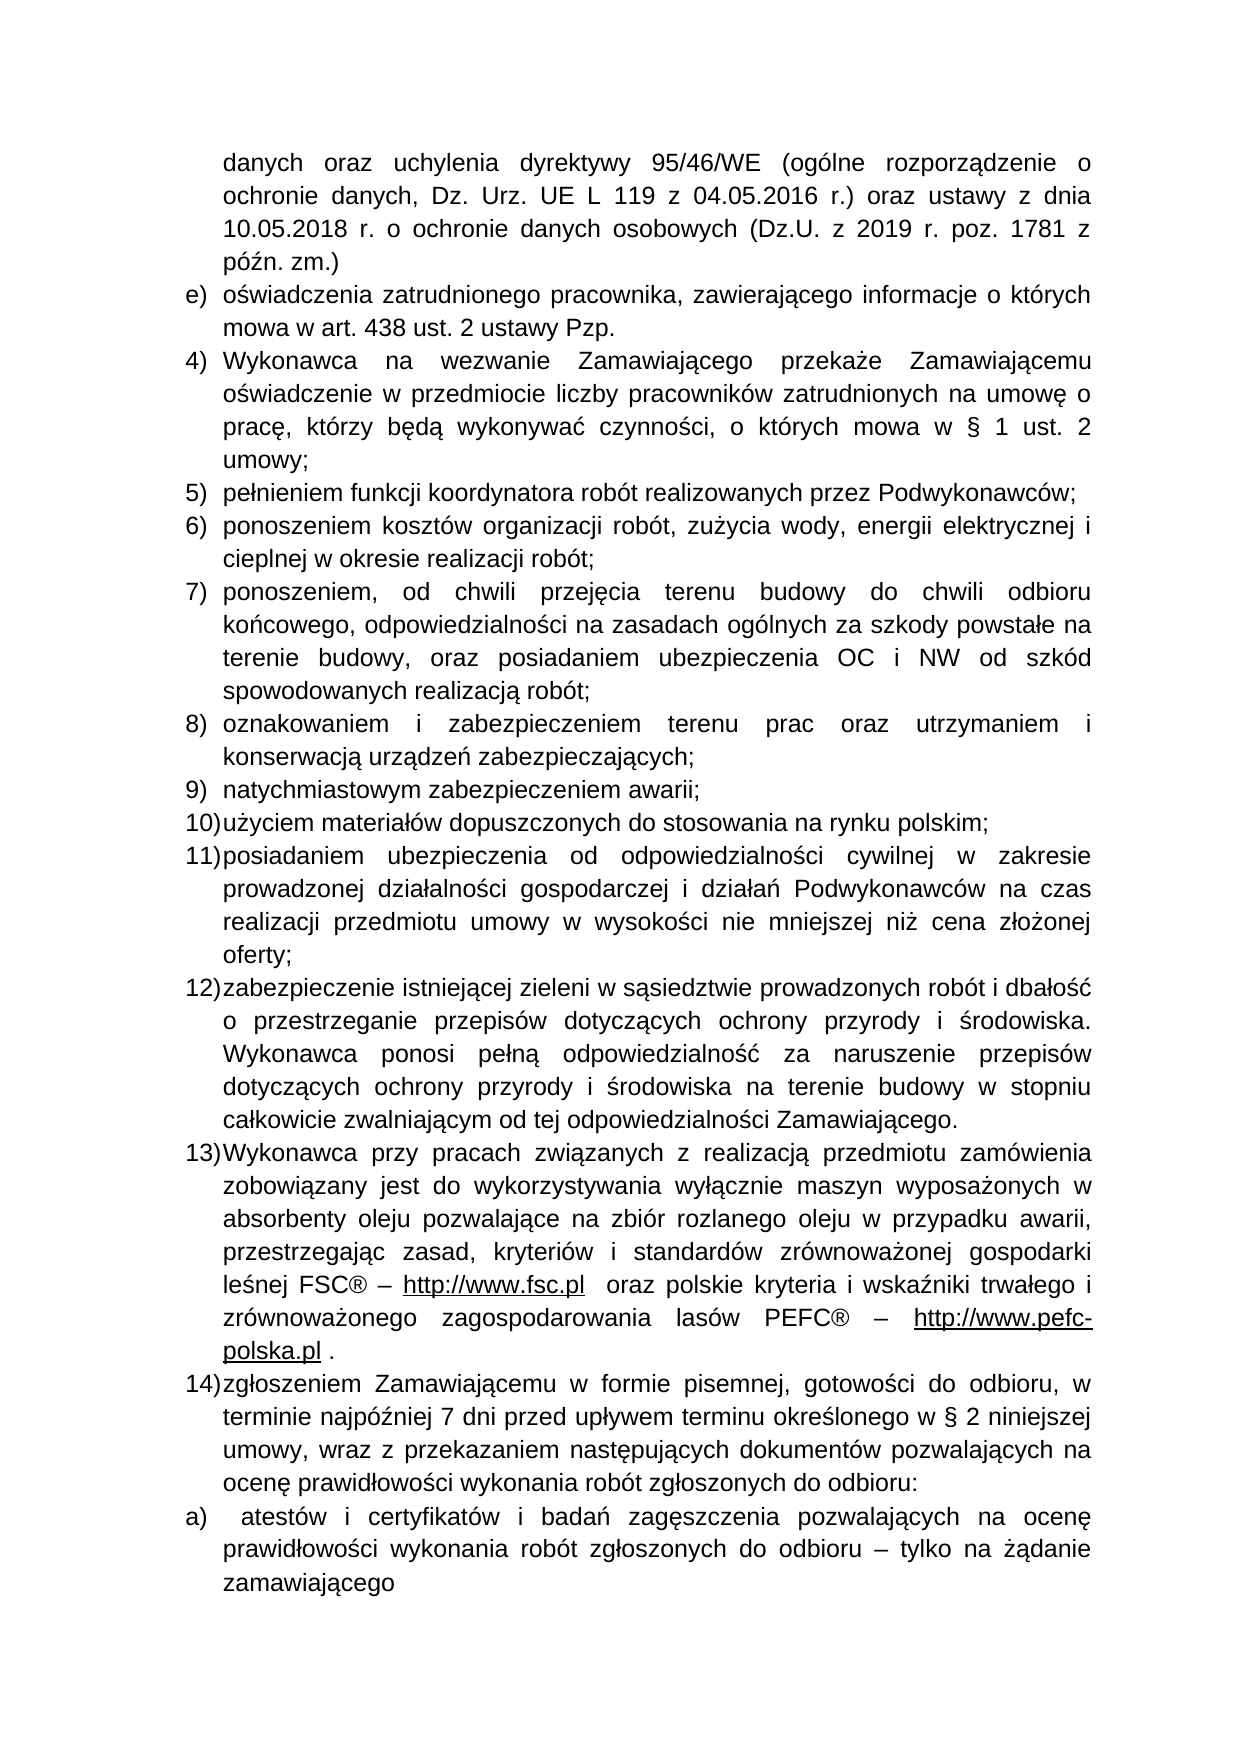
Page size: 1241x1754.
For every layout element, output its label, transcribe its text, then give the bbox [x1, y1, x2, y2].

list pełnieniem funkcji koordynatora robót realizowanych przez Podwykonawców; [185, 478, 1093, 507]
list posiadaniem ubezpieczenia od odpowiedzialności cywilnej w zakresie prowadzonej działalności gospodarczej i działań Podwykonawców na czas realizacji przedmiotu umowy w wysokości nie mniejszej niż cena złożonej oferty; [185, 841, 1093, 969]
list natychmiastowym zabezpieczeniem awarii; [185, 775, 1093, 804]
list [185, 148, 1093, 275]
list zgłoszeniem Zamawiającemu w formie pisemnej, gotowości do odbioru, w terminie najpóźniej 7 dni przed upływem terminu określonego w § 2 niniejszej umowy, wraz z przekazaniem następujących dokumentów pozwalających na ocenę prawidłowości wykonania robót zgłoszonych do odbioru: [185, 1369, 1093, 1497]
list Wykonawca na wezwanie Zamawiającego przekaże Zamawiającemu oświadczenie w przedmiocie liczby pracowników zatrudnionych na umowę o pracę, którzy będą wykonywać czynności, o których mowa w § 1 ust. 2 umowy; [185, 346, 1093, 473]
list zabezpieczenie istniejącej zieleni w sąsiedztwie prowadzonych robót i dbałość o przestrzeganie przepisów dotyczących ochrony przyrody i środowiska. Wykonawca ponosi pełną odpowiedzialność za naruszenie przepisów dotyczących ochrony przyrody i środowiska na terenie budowy w stopniu całkowicie zwalniającym od tej odpowiedzialności Zamawiającego. [185, 973, 1093, 1134]
list oświadczenia zatrudnionego pracownika, zawierającego informacje o których mowa w art. 438 ust. 2 ustawy Pzp. [185, 280, 1093, 341]
list ponoszeniem kosztów organizacji robót, zużycia wody, energii elektrycznej i cieplnej w okresie realizacji robót; [185, 511, 1093, 573]
list ponoszeniem, od chwili przejęcia terenu budowy do chwili odbioru końcowego, odpowiedzialności na zasadach ogólnych za szkody powstałe na terenie budowy, oraz posiadaniem ubezpieczenia OC i NW od szkód spowodowanych realizacją robót; [185, 577, 1093, 705]
list atestów i certyfikatów i badań zagęszczenia pozwalających na ocenę prawidłowości wykonania robót zgłoszonych do odbioru – tylko na żądanie zamawiającego [185, 1501, 1093, 1596]
list oznakowaniem i zabezpieczeniem terenu prac oraz utrzymaniem i konserwacją urządzeń zabezpieczających; [185, 709, 1093, 771]
list Wykonawca przy pracach związanych z realizacją przedmiotu zamówienia zobowiązany jest do wykorzystywania wyłącznie maszyn wyposażonych w absorbenty oleju pozwalające na zbiór rozlanego oleju w przypadku awarii, przestrzegając zasad, kryteriów i standardów zrównoważonej gospodarki leśnej FSC® – http://www.fsc.pl oraz polskie kryteria i wskaźniki trwałego i zrównoważonego zagospodarowania lasów PEFC® – http://www.pefc-polska.pl . [185, 1138, 1093, 1365]
list użyciem materiałów dopuszczonych do stosowania na rynku polskim; [185, 808, 1093, 837]
